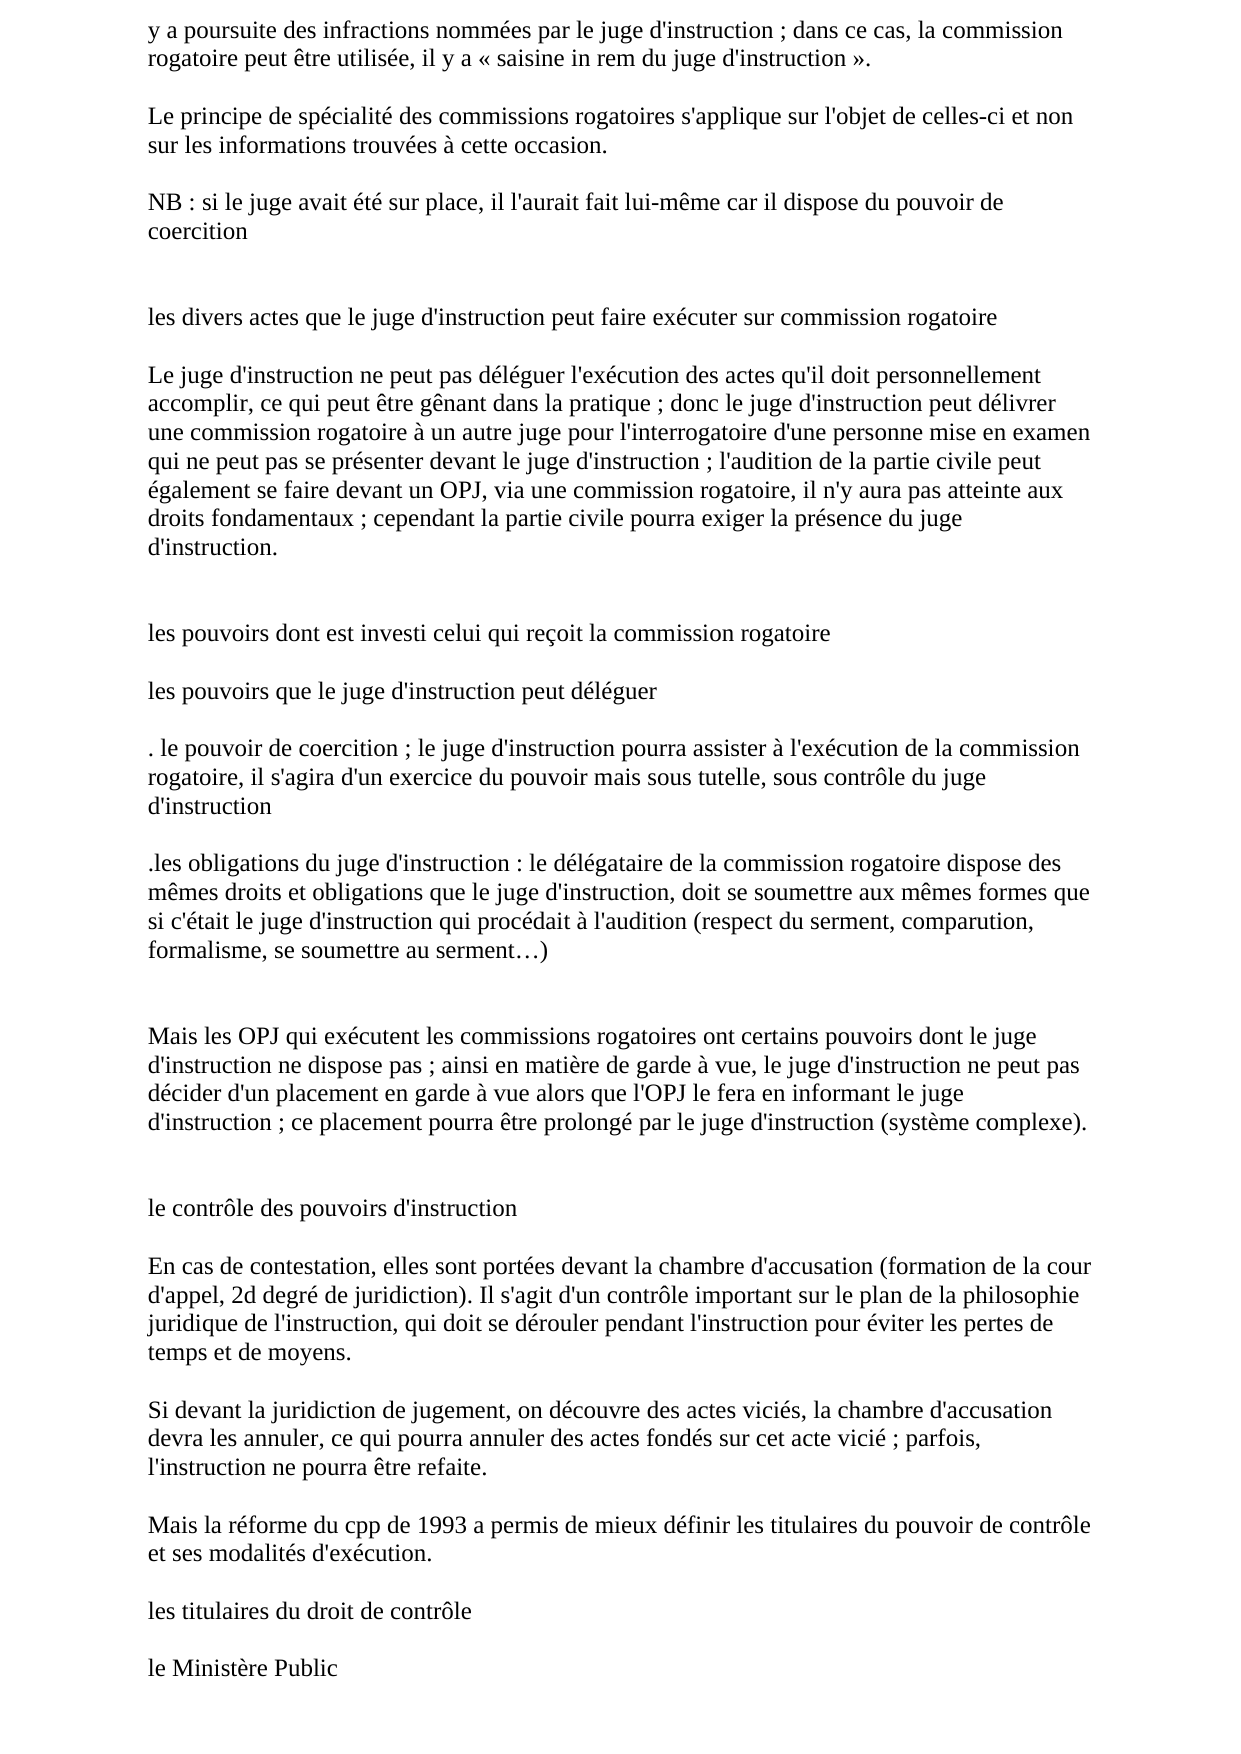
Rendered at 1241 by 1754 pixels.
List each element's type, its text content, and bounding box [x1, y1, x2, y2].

text le Ministère Public [148, 1653, 1093, 1682]
text les titulaires du droit de contrôle [148, 1596, 1093, 1625]
text Si devant la juridiction de jugement, on découvre des actes viciés, la chambre d'accusation devra les annuler, ce qui pourra annuler des actes fondés sur cet acte vicié ; parfois, l'instruction ne pourra être refaite. [148, 1395, 1093, 1481]
text . le pouvoir de coercition ; le juge d'instruction pourra assister à l'exécution de la commission rogatoire, il s'agira d'un exercice du pouvoir mais sous tutelle, sous contrôle du juge d'instruction [148, 733, 1093, 820]
text Mais la réforme du cpp de 1993 a permis de mieux définir les titulaires du pouvoir de contrôle et ses modalités d'exécution. [148, 1510, 1093, 1567]
text En cas de contestation, elles sont portées devant la chambre d'accusation (formation de la cour d'appel, 2d degré de juridiction). Il s'agit d'un contrôle important sur le plan de la philosophie juridique de l'instruction, qui doit se dérouler pendant l'instruction pour éviter les pertes de temps et de moyens. [148, 1251, 1093, 1366]
text Le juge d'instruction ne peut pas déléguer l'exécution des actes qu'il doit personnellement accomplir, ce qui peut être gênant dans la pratique ; donc le juge d'instruction peut délivrer une commission rogatoire à un autre juge pour l'interrogatoire d'une personne mise en examen qui ne peut pas se présenter devant le juge d'instruction ; l'audition de la partie civile peut également se faire devant un OPJ, via une commission rogatoire, il n'y aura pas atteinte aux droits fondamentaux ; cependant la partie civile pourra exiger la présence du juge d'instruction. [148, 360, 1093, 561]
text le contrôle des pouvoirs d'instruction [148, 1193, 1093, 1222]
text les pouvoirs que le juge d'instruction peut déléguer [148, 676, 1093, 705]
text Mais les OPJ qui exécutent les commissions rogatoires ont certains pouvoirs dont le juge d'instruction ne dispose pas ; ainsi en matière de garde à vue, le juge d'instruction ne peut pas décider d'un placement en garde à vue alors que l'OPJ le fera en informant le juge d'instruction ; ce placement pourra être prolongé par le juge d'instruction (système complexe). [148, 1021, 1093, 1136]
text les divers actes que le juge d'instruction peut faire exécuter sur commission rogatoire [148, 302, 1093, 331]
text Le principe de spécialité des commissions rogatoires s'applique sur l'objet de celles-ci et non sur les informations trouvées à cette occasion. [148, 101, 1093, 158]
text NB : si le juge avait été sur place, il l'aurait fait lui-même car il dispose du pouvoir de coercition [148, 187, 1093, 245]
text les pouvoirs dont est investi celui qui reçoit la commission rogatoire [148, 618, 1093, 647]
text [148, 15, 1093, 72]
text .les obligations du juge d'instruction : le délégataire de la commission rogatoire dispose des mêmes droits et obligations que le juge d'instruction, doit se soumettre aux mêmes formes que si c'était le juge d'instruction qui procédait à l'audition (respect du serment, comparution, formalisme, se soumettre au serment…) [148, 848, 1093, 963]
